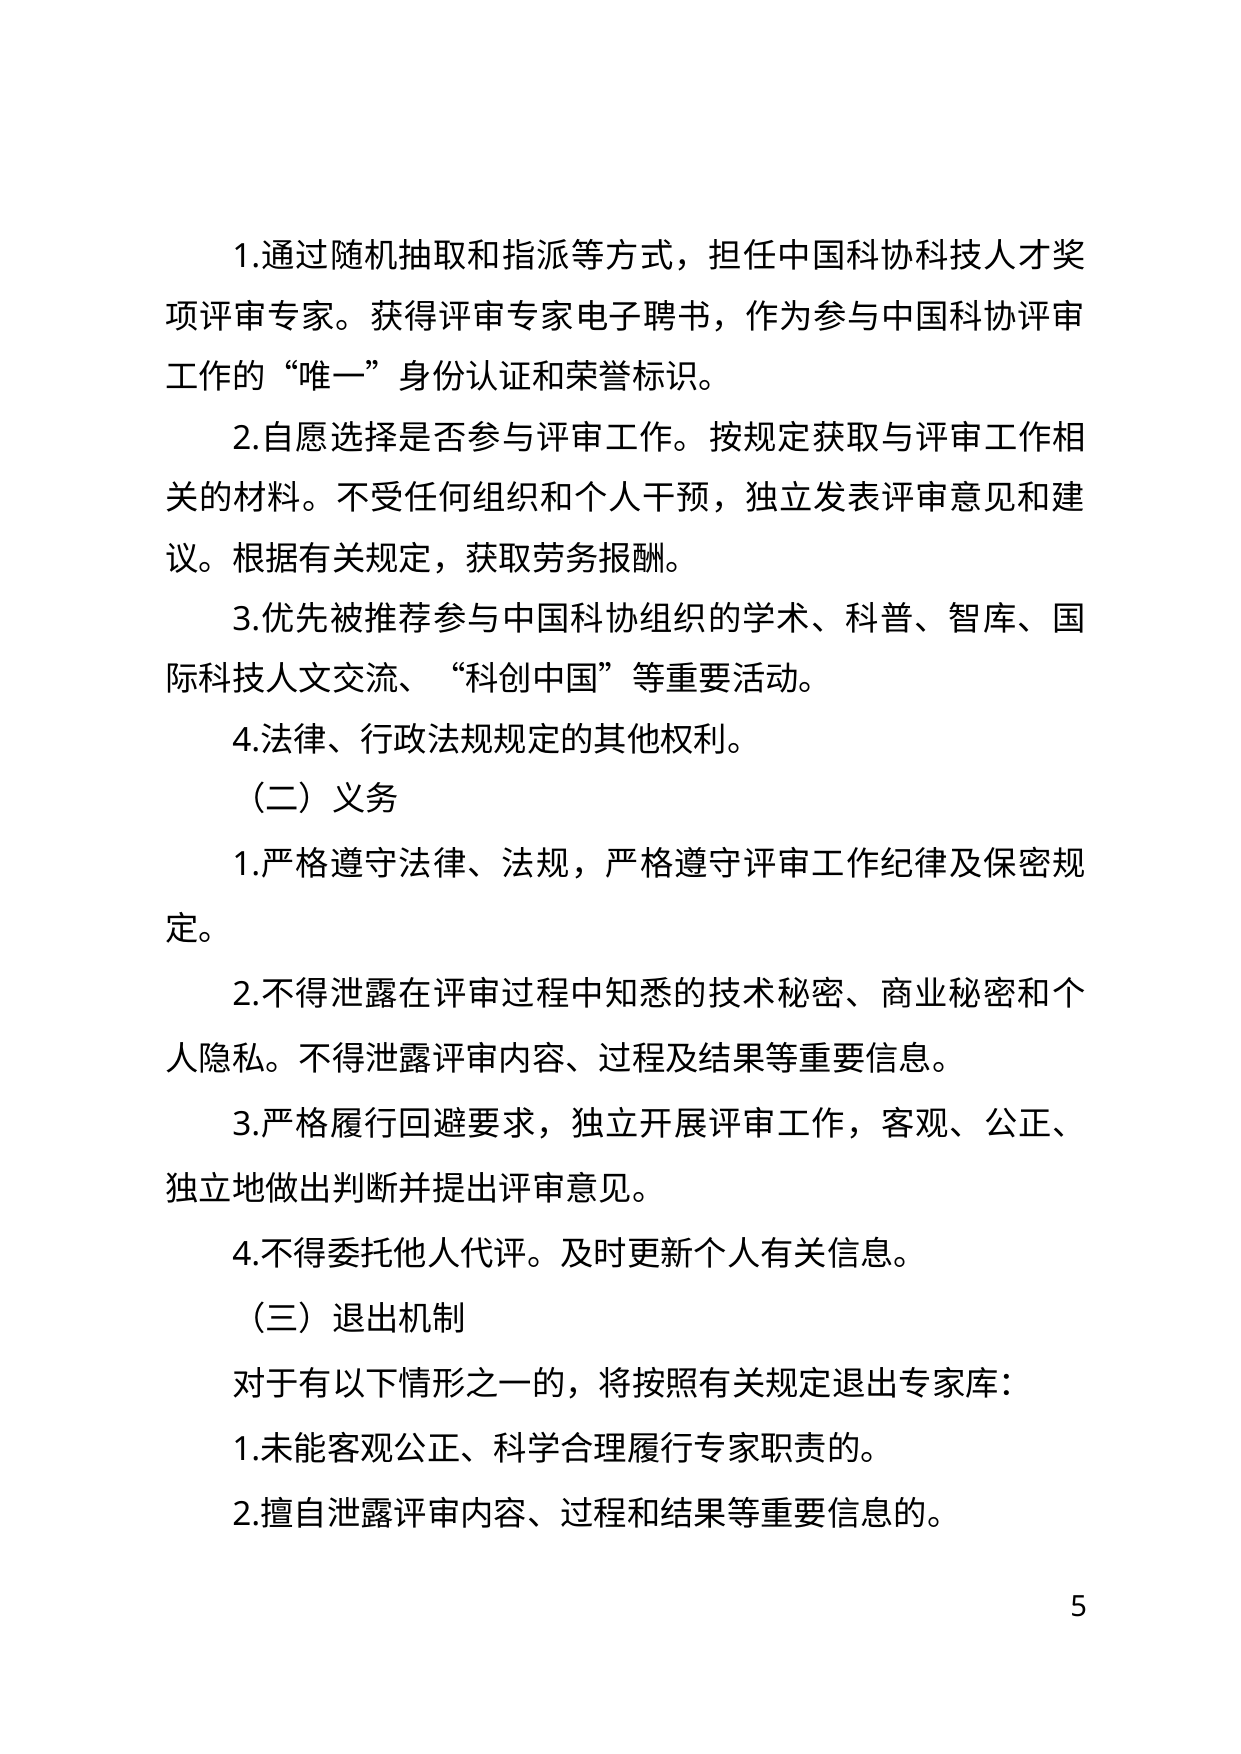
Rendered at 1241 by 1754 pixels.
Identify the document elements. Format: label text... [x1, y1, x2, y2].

text 4.法律、行政法规规定的其他权利。 [165, 703, 1087, 763]
text 3.优先被推荐参与中国科协组织的学术、科普、智库、国际科技人文交流、“科创中国”等重要活动。 [165, 582, 1087, 703]
subtitle （三）退出机制 [165, 1283, 1087, 1348]
text 4.不得委托他人代评。及时更新个人有关信息。 [165, 1218, 1087, 1283]
text 1.未能客观公正、科学合理履行专家职责的。 [165, 1413, 1087, 1478]
text 3.严格履行回避要求，独立开展评审工作，客观、公正、独立地做出判断并提出评审意见。 [165, 1088, 1087, 1218]
text 2.擅自泄露评审内容、过程和结果等重要信息的。 [165, 1478, 1087, 1543]
text 1.通过随机抽取和指派等方式，担任中国科协科技人才奖项评审专家。获得评审专家电子聘书，作为参与中国科协评审工作的“唯一”身份认证和荣誉标识。 [165, 219, 1087, 401]
text 2.不得泄露在评审过程中知悉的技术秘密、商业秘密和个人隐私。不得泄露评审内容、过程及结果等重要信息。 [165, 958, 1087, 1088]
text 2.自愿选择是否参与评审工作。按规定获取与评审工作相关的材料。不受任何组织和个人干预，独立发表评审意见和建议。根据有关规定，获取劳务报酬。 [165, 401, 1087, 582]
text 1.严格遵守法律、法规，严格遵守评审工作纪律及保密规定。 [165, 828, 1087, 958]
text 对于有以下情形之一的，将按照有关规定退出专家库： [165, 1348, 1087, 1413]
subtitle （二）义务 [165, 763, 1087, 828]
